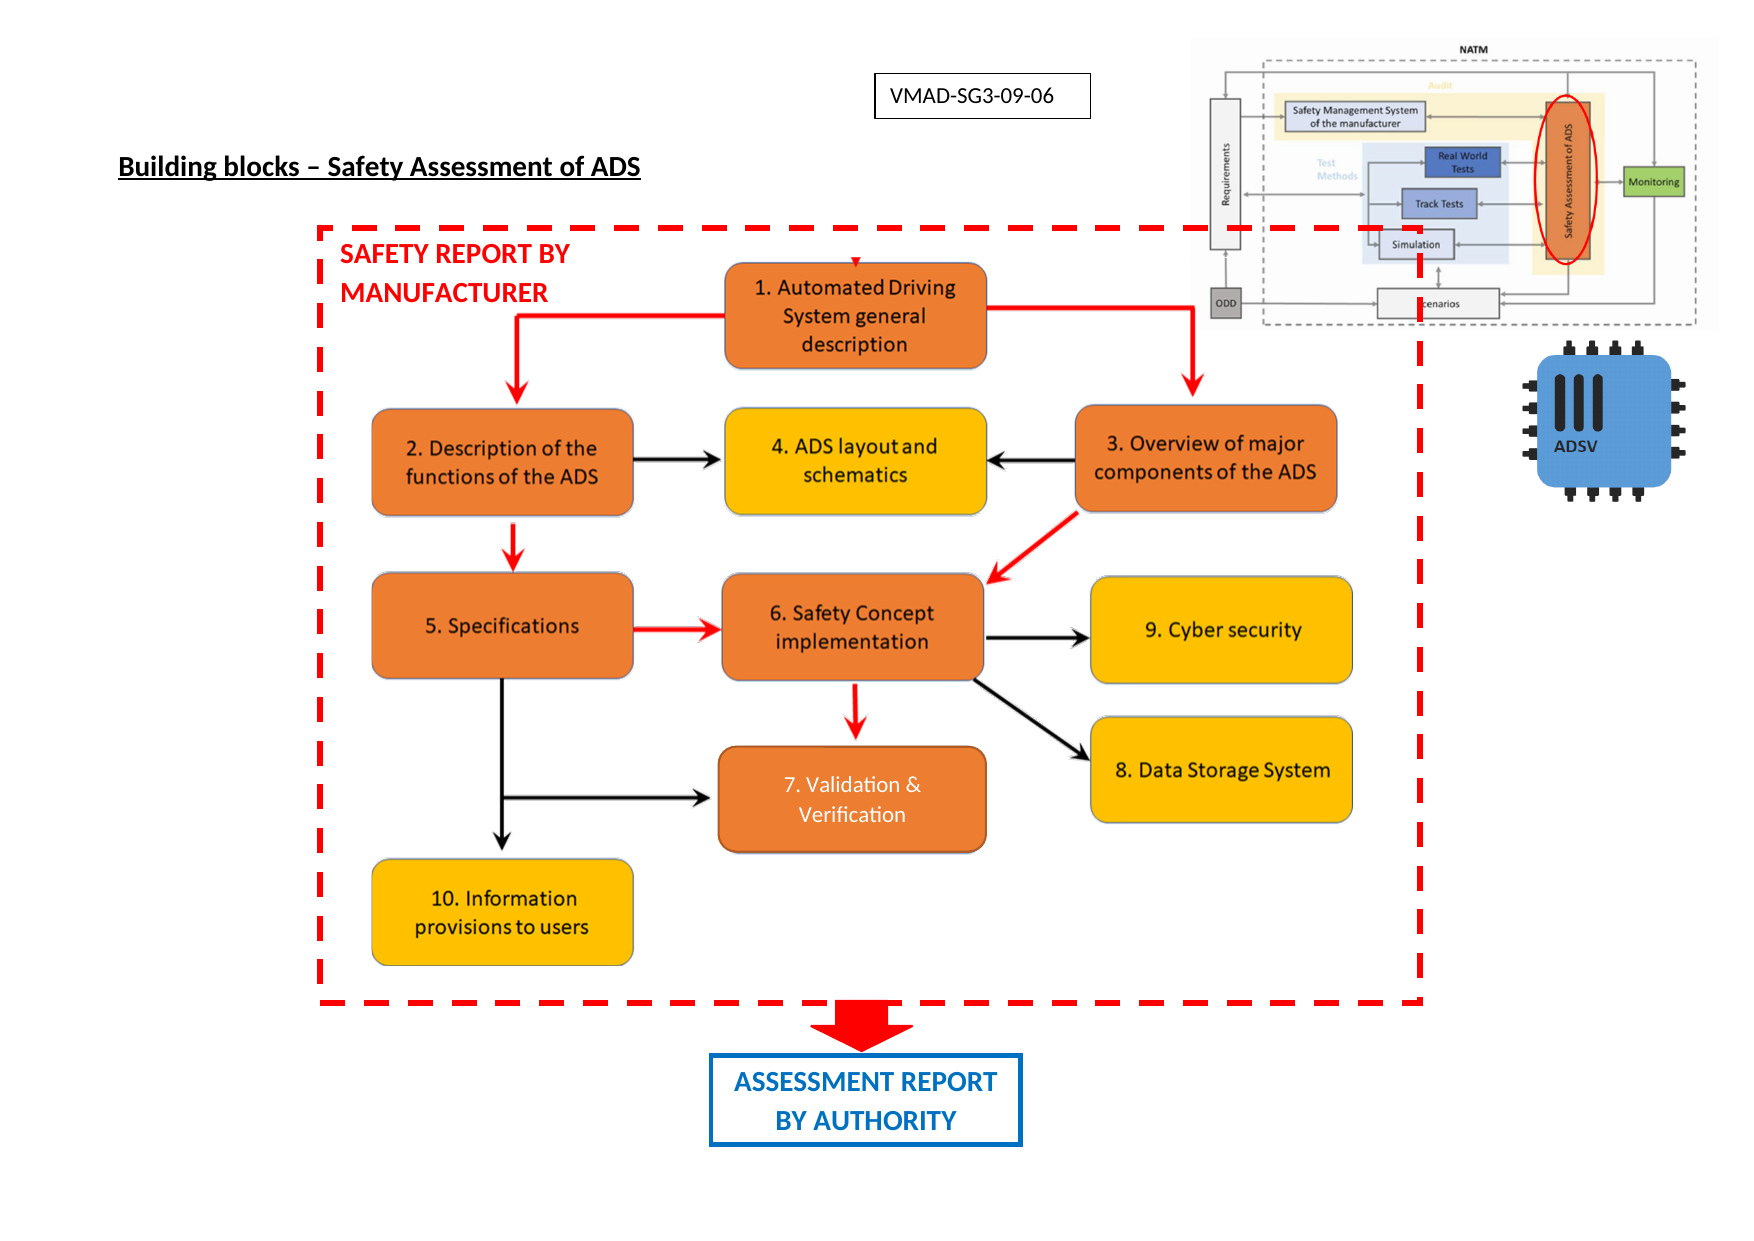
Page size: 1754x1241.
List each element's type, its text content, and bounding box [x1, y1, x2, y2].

picture [371, 37, 1719, 966]
text Building blocks – Safety Assessment of ADS [118, 148, 1606, 183]
